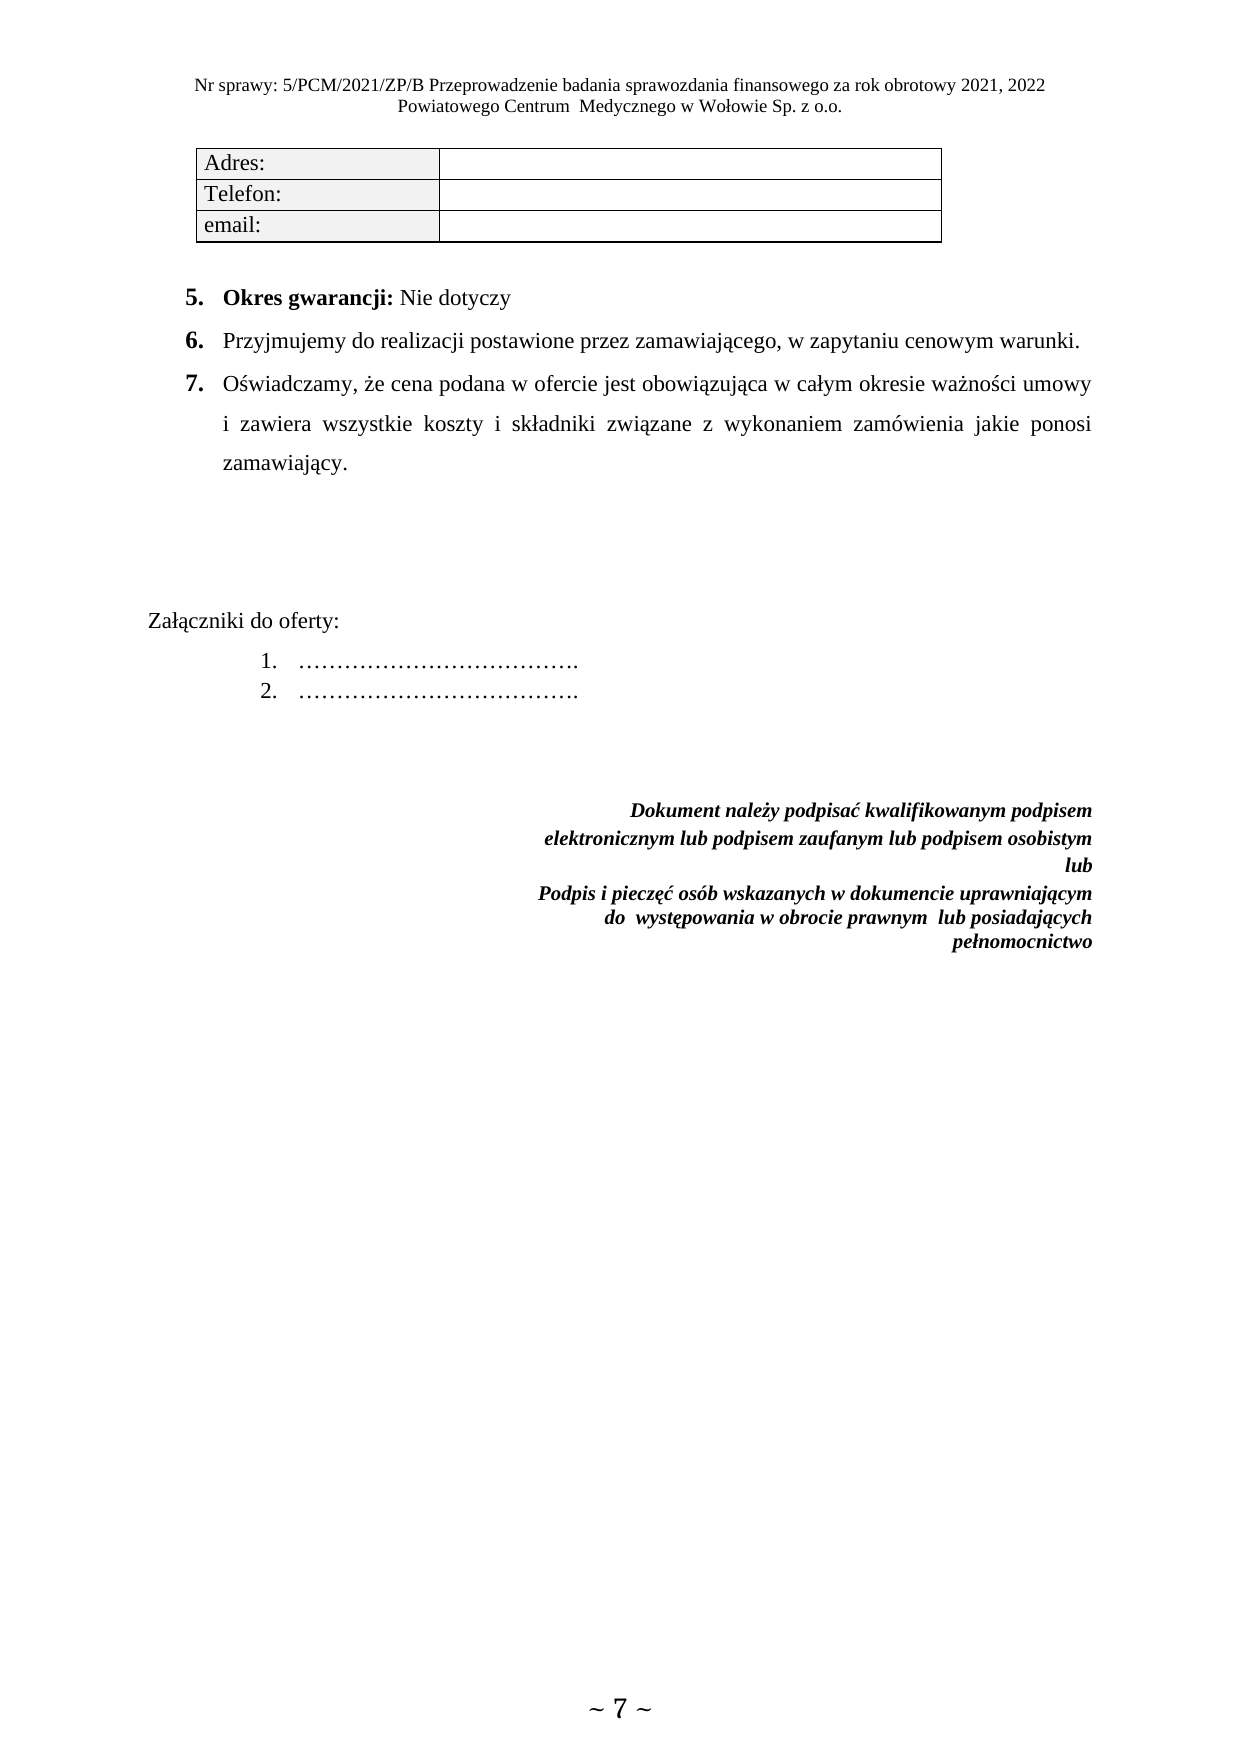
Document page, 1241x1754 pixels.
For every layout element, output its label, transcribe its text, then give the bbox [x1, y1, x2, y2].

table_cell Telefon: [197, 180, 439, 210]
list ………………………………. [260, 647, 1093, 673]
list Przyjmujemy do realizacji postawione przez zamawiającego, w zapytaniu cenowym warunki. [185, 325, 1093, 354]
table_cell Adres: [197, 149, 439, 179]
table_cell [440, 211, 941, 241]
list Oświadczamy, że cena podana w ofercie jest obowiązująca w całym okresie ważności umowy i zawiera wszystkie koszty i składniki związane z wykonaniem zamówienia jakie ponosi zamawiający. [185, 368, 1093, 476]
list Okres gwarancji: Nie dotyczy [185, 282, 1093, 311]
text elektronicznym lub podpisem zaufanym lub podpisem osobistym [443, 826, 1093, 849]
text Dokument należy podpisać kwalifikowanym podpisem [148, 798, 1093, 822]
text Podpis i pieczęć osób wskazanych w dokumencie uprawniającym do występowania w obrocie prawnym lub posiadających pełnomocnictwo [516, 881, 1093, 953]
text lub [443, 853, 1093, 877]
table_cell email: [197, 211, 439, 241]
table_cell [440, 149, 941, 179]
text Załączniki do oferty: [148, 607, 1093, 634]
list ………………………………. [260, 677, 1093, 703]
table_cell [440, 180, 941, 210]
